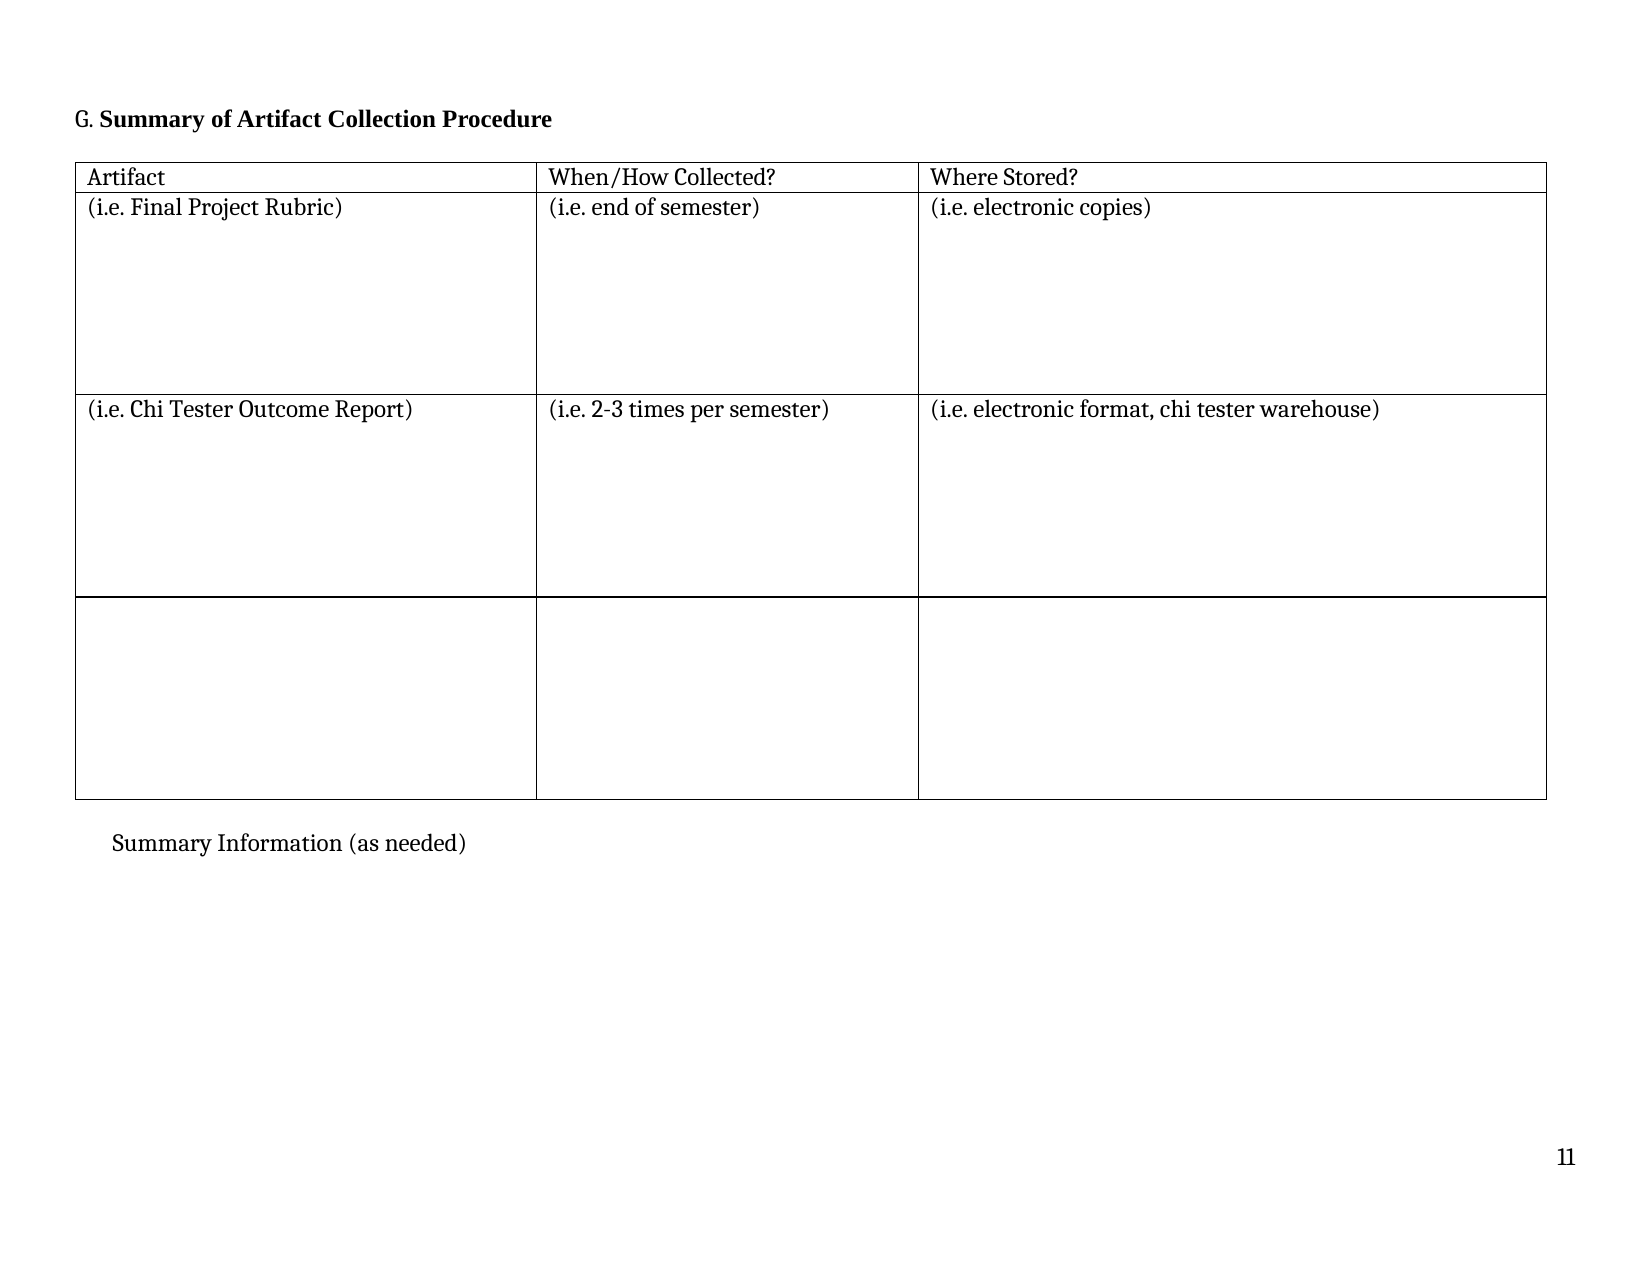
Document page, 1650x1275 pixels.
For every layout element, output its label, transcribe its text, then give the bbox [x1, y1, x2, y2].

table_cell (i.e. electronic format, chi tester warehouse) [919, 395, 1546, 596]
table_cell (i.e. electronic copies) [919, 193, 1546, 394]
text G. Summary of Artifact Collection Procedure [75, 104, 1575, 133]
text Summary Information (as needed) [112, 828, 1575, 857]
table_cell (i.e. Chi Tester Outcome Report) [76, 395, 536, 596]
table_header Where Stored? [919, 163, 1546, 192]
table_cell (i.e. Final Project Rubric) [76, 193, 536, 394]
table_cell [919, 598, 1546, 799]
table_cell (i.e. end of semester) [537, 193, 918, 394]
table_header Artifact [76, 163, 536, 192]
table_header When/How Collected? [537, 163, 918, 192]
table_cell [537, 598, 918, 799]
table_cell [76, 598, 536, 799]
table_cell (i.e. 2-3 times per semester) [537, 395, 918, 596]
